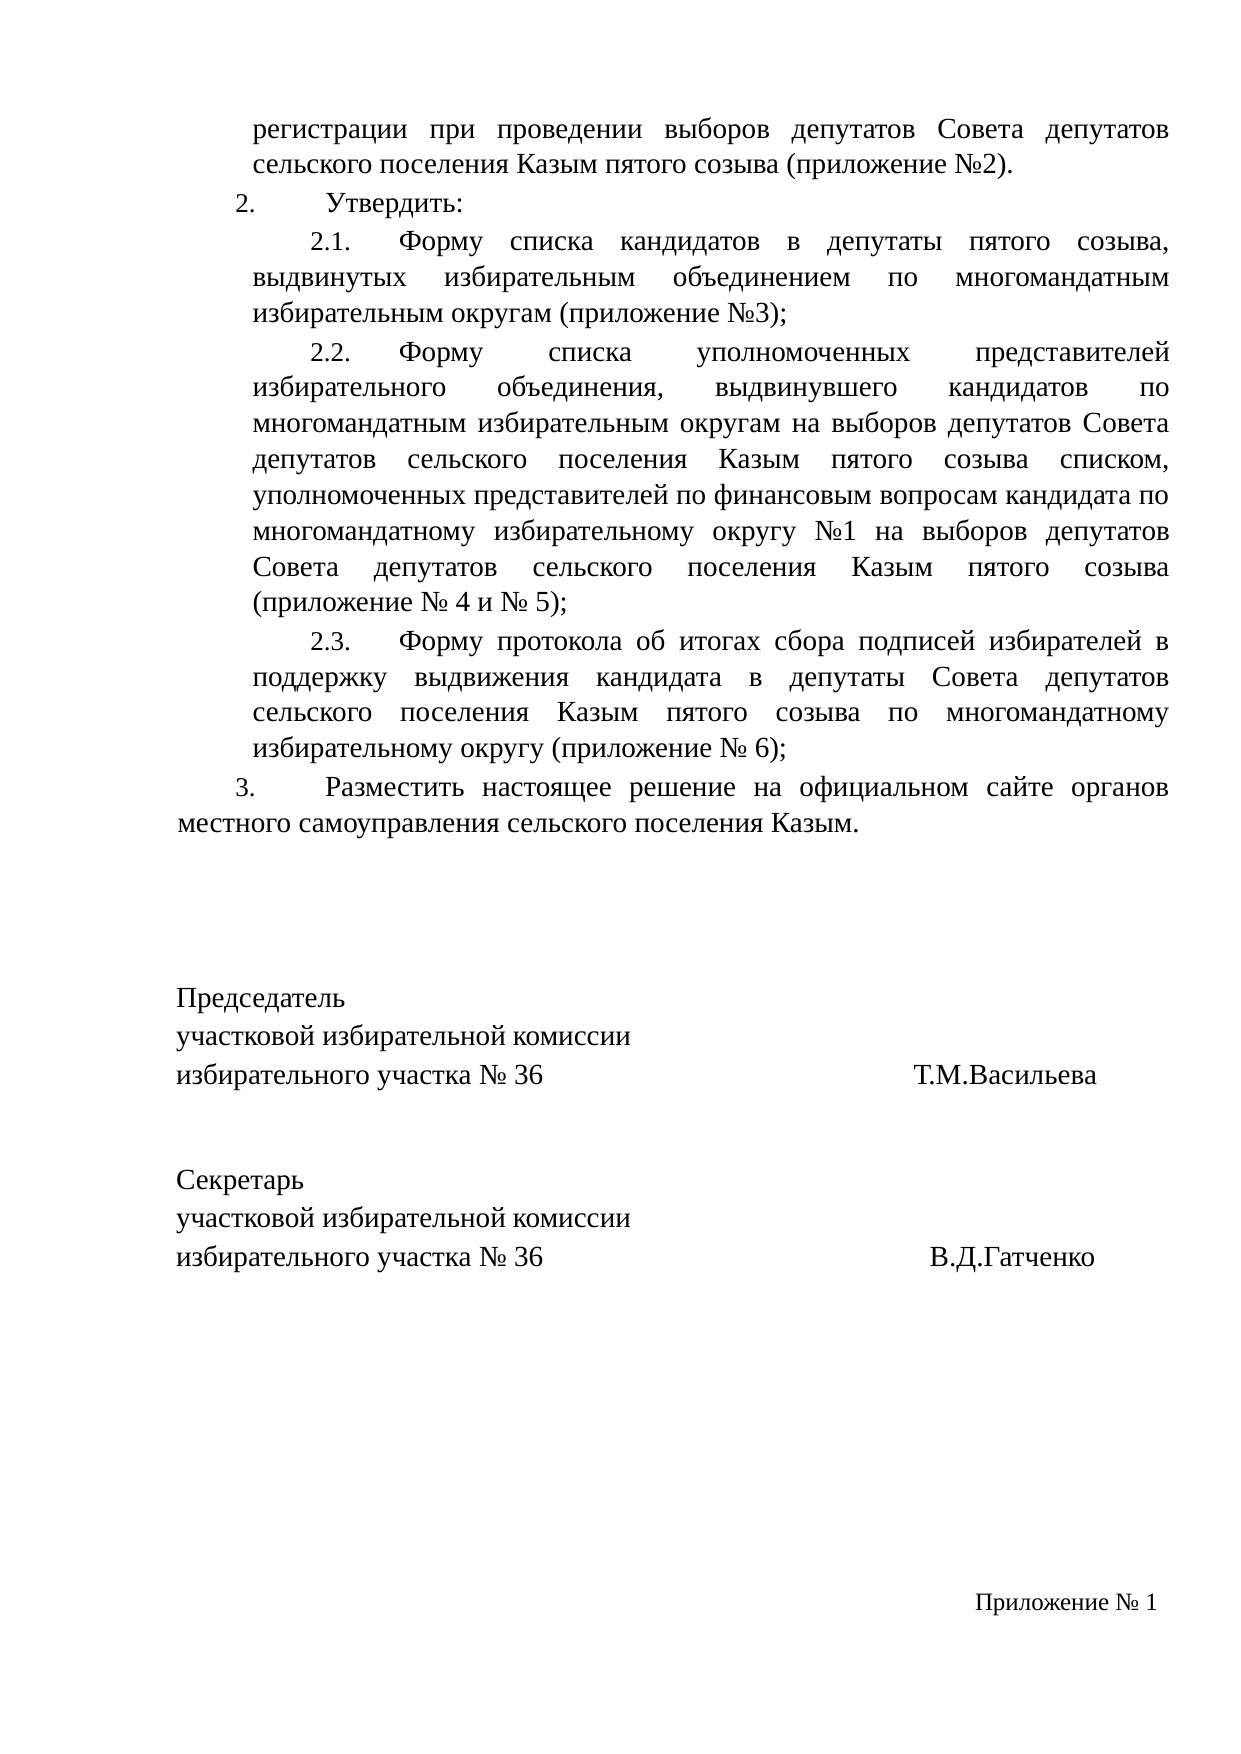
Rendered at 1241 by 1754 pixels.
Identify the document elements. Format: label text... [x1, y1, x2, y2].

text Председатель [176, 980, 1170, 1013]
text Секретарь [176, 1162, 1170, 1196]
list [252, 111, 1170, 180]
list Форму списка уполномоченных представителей избирательного объединения, выдвинувшего кандидатов по многомандатным избирательным округам на выборов депутатов Совета депутатов сельского поселения Казым пятого созыва списком, уполномоченных представителей по финансовым вопросам кандидата по многомандатному избирательному округу №1 на выборов депутатов Совета депутатов сельского поселения Казым пятого созыва (приложение № 4 и № 5); [252, 334, 1170, 618]
list Форму списка кандидатов в депутаты пятого созыва, выдвинутых избирательным объединением по многомандатным избирательным округам (приложение №3); [252, 223, 1170, 329]
text участковой избирательной комиссии [176, 1018, 1170, 1052]
text участковой избирательной комиссии [176, 1201, 1170, 1234]
list Форму протокола об итогах сбора подписей избирателей в поддержку выдвижения кандидата в депутаты Совета депутатов сельского поселения Казым пятого созыва по многомандатному избирательному округу (приложение № 6); [252, 623, 1170, 764]
list Утвердить: [177, 185, 1170, 219]
text избирательного участка № 36 В.Д.Гатченко [176, 1239, 1170, 1273]
text избирательного участка № 36 Т.М.Васильева [176, 1057, 1186, 1090]
list Разместить настоящее решение на официальном сайте органов местного самоуправления сельского поселения Казым. [177, 769, 1170, 838]
text Приложение № 1 [177, 1587, 1186, 1616]
